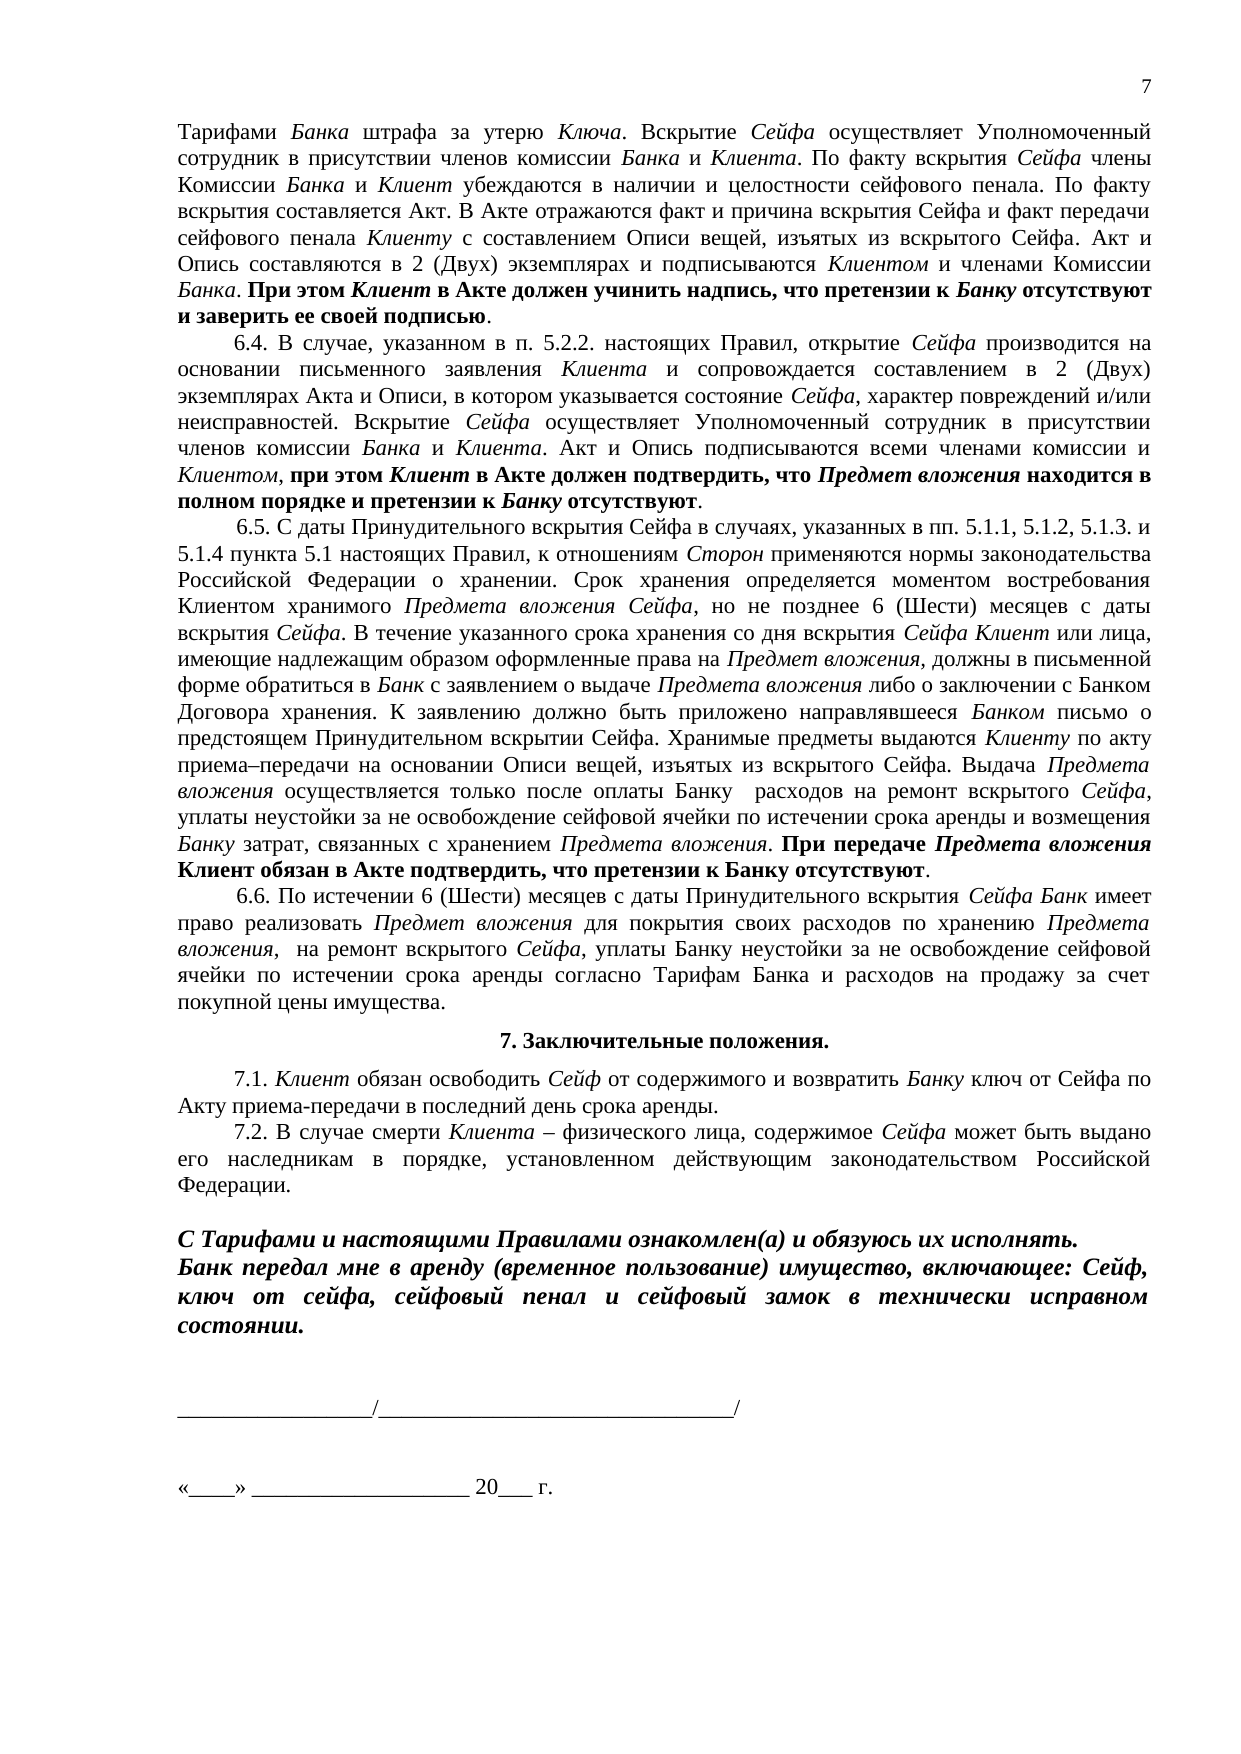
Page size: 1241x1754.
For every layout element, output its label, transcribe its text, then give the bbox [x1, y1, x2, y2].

text 6.4. В случае, указанном в п. 5.2.2. настоящих Правил, открытие Сейфа производится на основании письменного заявления Клиента и сопровождается составлением в 2 (Двух) экземплярах Акта и Описи, в котором указывается состояние Сейфа, характер повреждений и/или неисправностей. Вскрытие Сейфа осуществляет Уполномоченный сотрудник в присутствии членов комиссии Банка и Клиента. Акт и Опись подписываются всеми членами комиссии и Клиентом, при этом Клиент в Акте должен подтвердить, что Предмет вложения находится в полном порядке и претензии к Банку отсутствуют. [177, 329, 1152, 513]
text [177, 118, 1152, 329]
text «____» ___________________ 20___ г. [177, 1473, 1152, 1499]
text _________________/_______________________________/ [177, 1394, 1152, 1420]
text С Тарифами и настоящими Правилами ознакомлен(а) и обязуюсь их исполнять. [177, 1224, 1152, 1252]
text 6.6. По истечении 6 (Шести) месяцев с даты Принудительного вскрытия Сейфа Банк имеет право реализовать Предмет вложения для покрытия своих расходов по хранению Предмета вложения, на ремонт вскрытого Сейфа, уплаты Банку неустойки за не освобождение сейфовой ячейки по истечении срока аренды согласно Тарифам Банка и расходов на продажу за счет покупной цены имущества. [177, 882, 1152, 1014]
text 6.5. С даты Принудительного вскрытия Сейфа в случаях, указанных в пп. 5.1.1, 5.1.2, 5.1.3. и 5.1.4 пункта 5.1 настоящих Правил, к отношениям Сторон применяются нормы законодательства Российской Федерации о хранении. Срок хранения определяется моментом востребования Клиентом хранимого Предмета вложения Сейфа, но не позднее 6 (Шести) месяцев с даты вскрытия Сейфа. В течение указанного срока хранения со дня вскрытия Сейфа Клиент или лица, имеющие надлежащим образом оформленные права на Предмет вложения, должны в письменной форме обратиться в Банк с заявлением о выдаче Предмета вложения либо о заключении с Банком Договора хранения. К заявлению должно быть приложено направлявшееся Банком письмо о предстоящем Принудительном вскрытии Сейфа. Хранимые предметы выдаются Клиенту по акту приема–передачи на основании Описи вещей, изъятых из вскрытого Сейфа. Выдача Предмета вложения осуществляется только после оплаты Банку расходов на ремонт вскрытого Сейфа, уплаты неустойки за не освобождение сейфовой ячейки по истечении срока аренды и возмещения Банку затрат, связанных с хранением Предмета вложения. При передаче Предмета вложения Клиент обязан в Акте подтвердить, что претензии к Банку отсутствуют. [177, 513, 1152, 882]
text 7.2. В случае смерти Клиента – физического лица, содержимое Сейфа может быть выдано его наследникам в порядке, установленном действующим законодательством Российской Федерации. [177, 1118, 1152, 1197]
text Банк передал мне в аренду (временное пользование) имущество, включающее: Сейф, ключ от сейфа, сейфовый пенал и сейфовый замок в технически исправном состоянии. [177, 1252, 1152, 1339]
text 7.1. Клиент обязан освободить Сейф от содержимого и возвратить Банку ключ от Сейфа по Акту приема-передачи в последний день срока аренды. [177, 1066, 1152, 1118]
text 7. Заключительные положения. [177, 1027, 1152, 1053]
